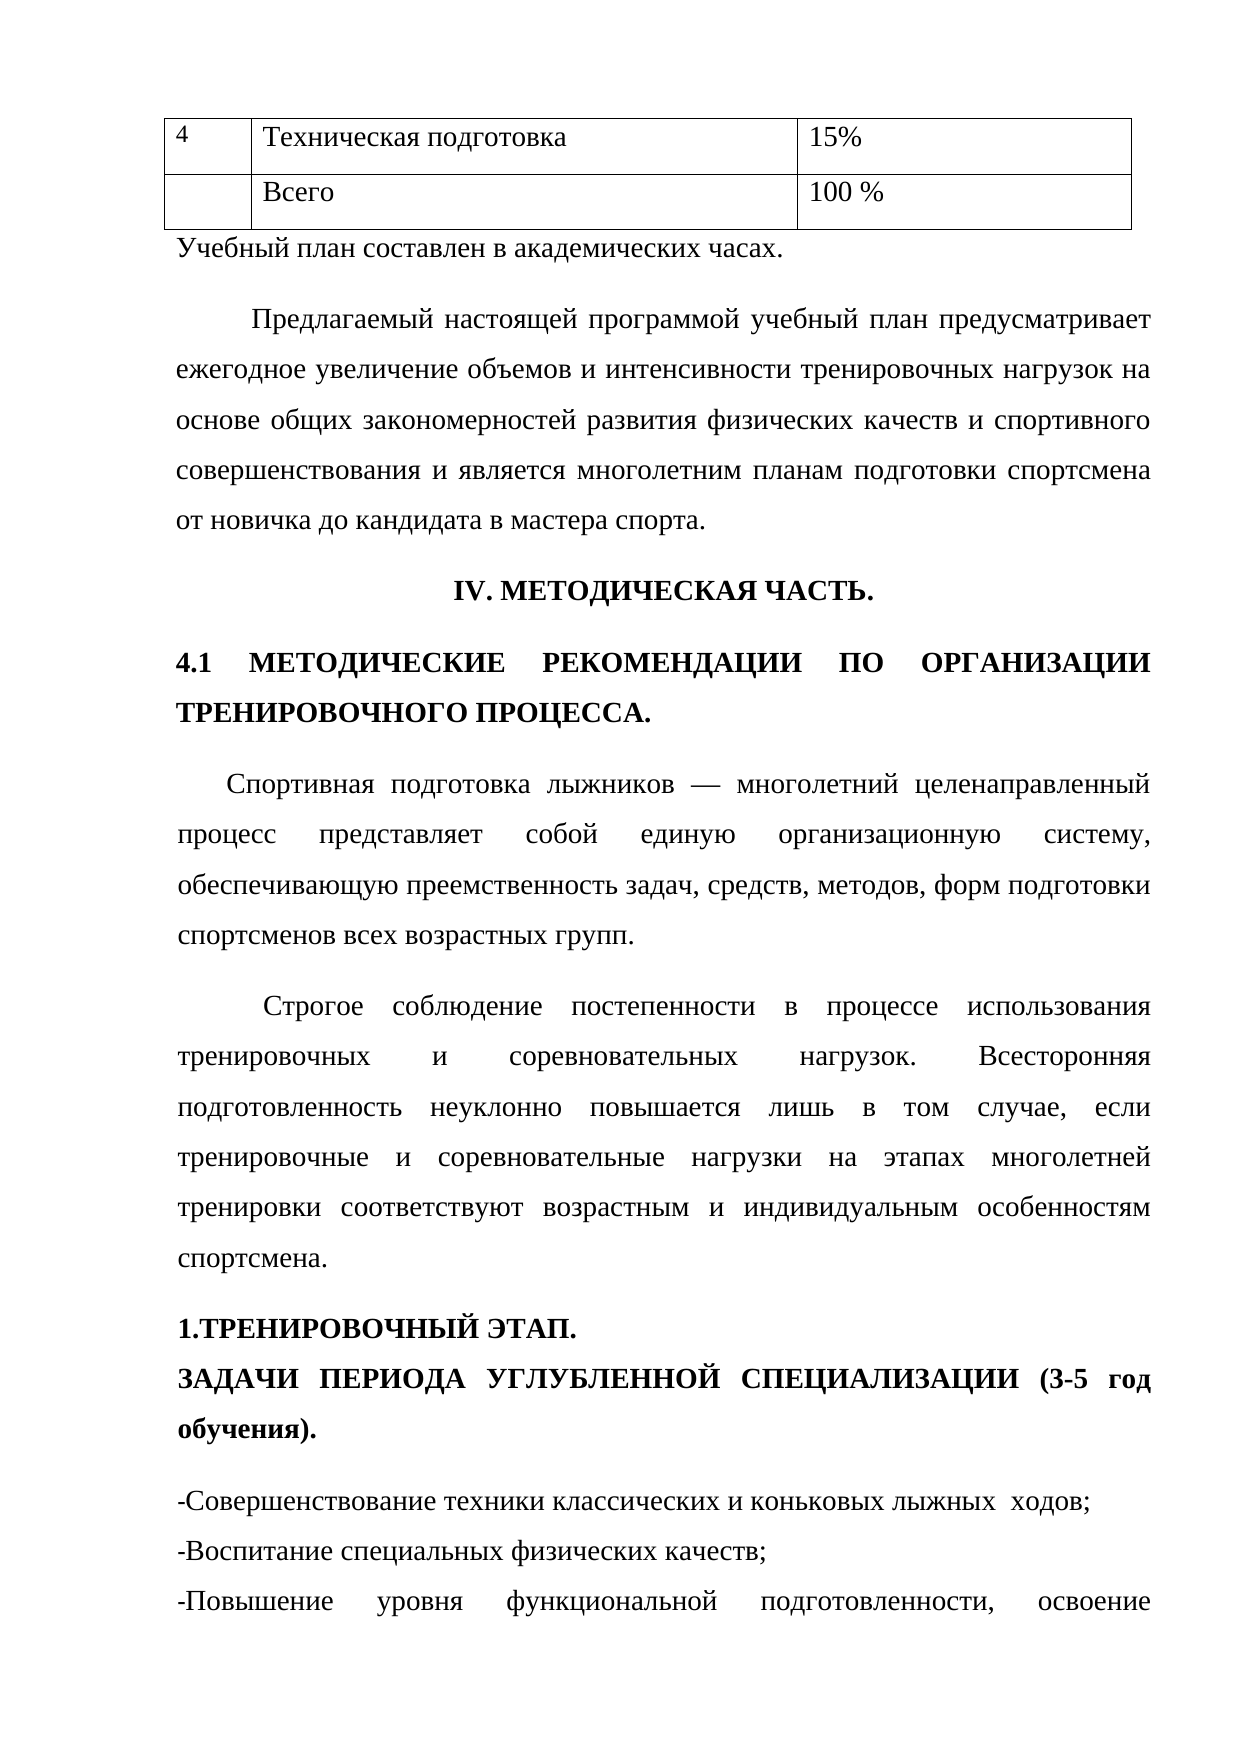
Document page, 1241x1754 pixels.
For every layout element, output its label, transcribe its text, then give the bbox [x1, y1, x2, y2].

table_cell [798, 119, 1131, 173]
text Строгое соблюдение постепенности в процессе использования тренировочных и соревновательных нагрузок. Всесторонняя подготовленность неуклонно повышается лишь в том случае, если тренировочные и соревновательные нагрузки на этапах многолетней тренировки соответствуют возрастным и индивидуальным особенностям спортсмена. [177, 988, 1152, 1273]
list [177, 1583, 1152, 1617]
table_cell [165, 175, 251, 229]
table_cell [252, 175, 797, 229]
text 1.ТРЕНИРОВОЧНЫЙ ЭТАП. [177, 1311, 1152, 1344]
text 4.1 МЕТОДИЧЕСКИЕ РЕКОМЕНДАЦИИ ПО ОРГАНИЗАЦИИ ТРЕНИРОВОЧНОГО ПРОЦЕССА. [176, 645, 1152, 728]
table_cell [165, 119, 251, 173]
list Совершенствование техники классических и коньковых лыжных ходов; [177, 1483, 1152, 1516]
list Воспитание специальных физических качеств; [177, 1533, 1152, 1567]
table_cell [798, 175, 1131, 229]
text IV. МЕТОДИЧЕСКАЯ ЧАСТЬ. [176, 573, 1152, 607]
text ЗАДАЧИ ПЕРИОДА УГЛУБЛЕННОЙ СПЕЦИАЛИЗАЦИИ (3-5 год обучения). [177, 1361, 1152, 1445]
text Предлагаемый настоящей программой учебный план предусматривает ежегодное увеличение объемов и интенсивности тренировочных нагрузок на основе общих закономерностей развития физических качеств и спортивного совершенствования и является многолетним планам подготовки спортсмена от новичка до кандидата в мастера спорта. [176, 301, 1152, 536]
text Учебный план составлен в академических часах. [176, 230, 1152, 263]
text Спортивная подготовка лыжников — многолетний целенаправленный процесс представляет собой единую организационную систему, обеспечивающую преемственность задач, средств, методов, форм подготовки спортсменов всех возрастных групп. [177, 766, 1152, 951]
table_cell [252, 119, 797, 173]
